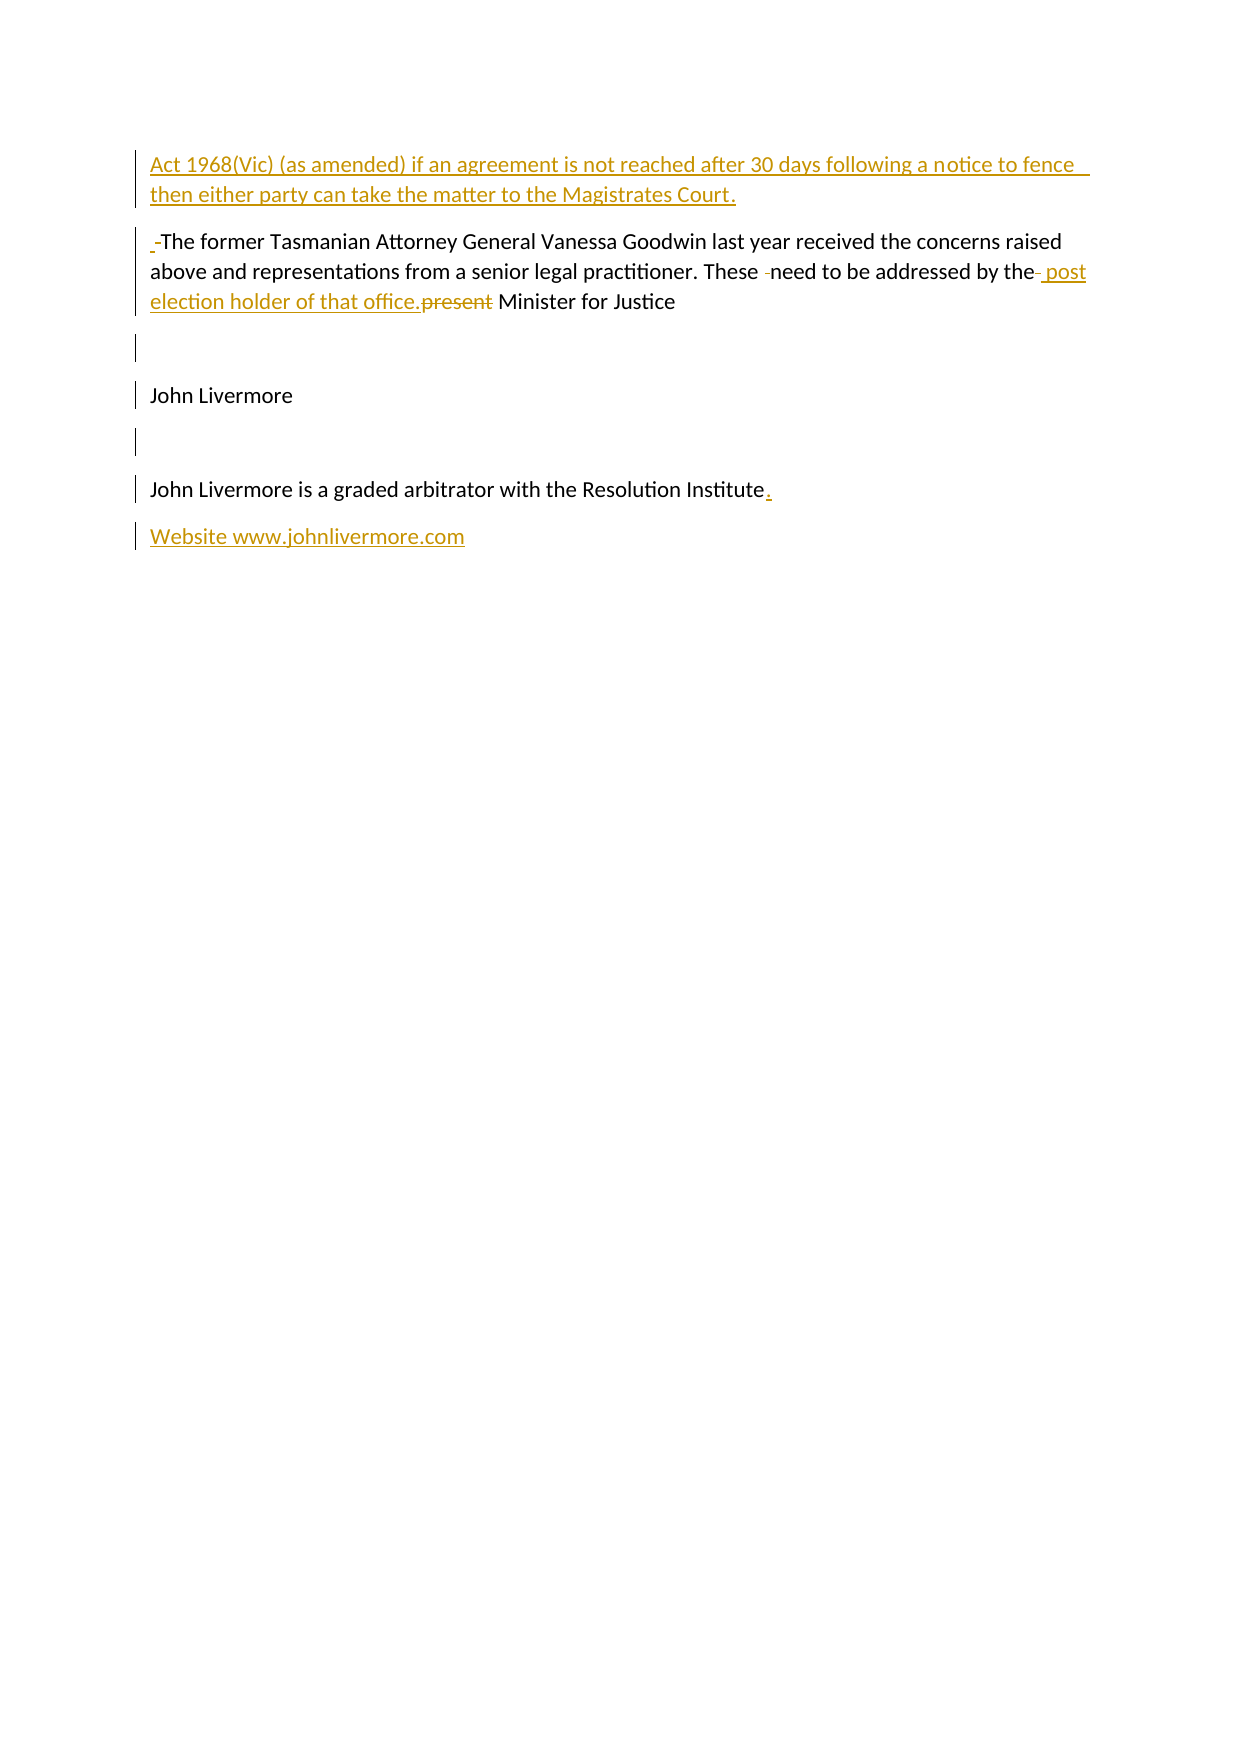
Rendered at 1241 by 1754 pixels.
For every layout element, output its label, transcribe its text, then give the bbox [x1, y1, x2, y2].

text John Livermore is a graded arbitrator with the Resolution Institute [150, 475, 1090, 503]
text John Livermore [150, 381, 1090, 409]
text The former Tasmanian Attorney General Vanessa Goodwin last year received the concerns raised above and representations from a senior legal practitioner. These need to be addressed by the Minister for Justice [150, 227, 1090, 316]
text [150, 150, 1090, 174]
